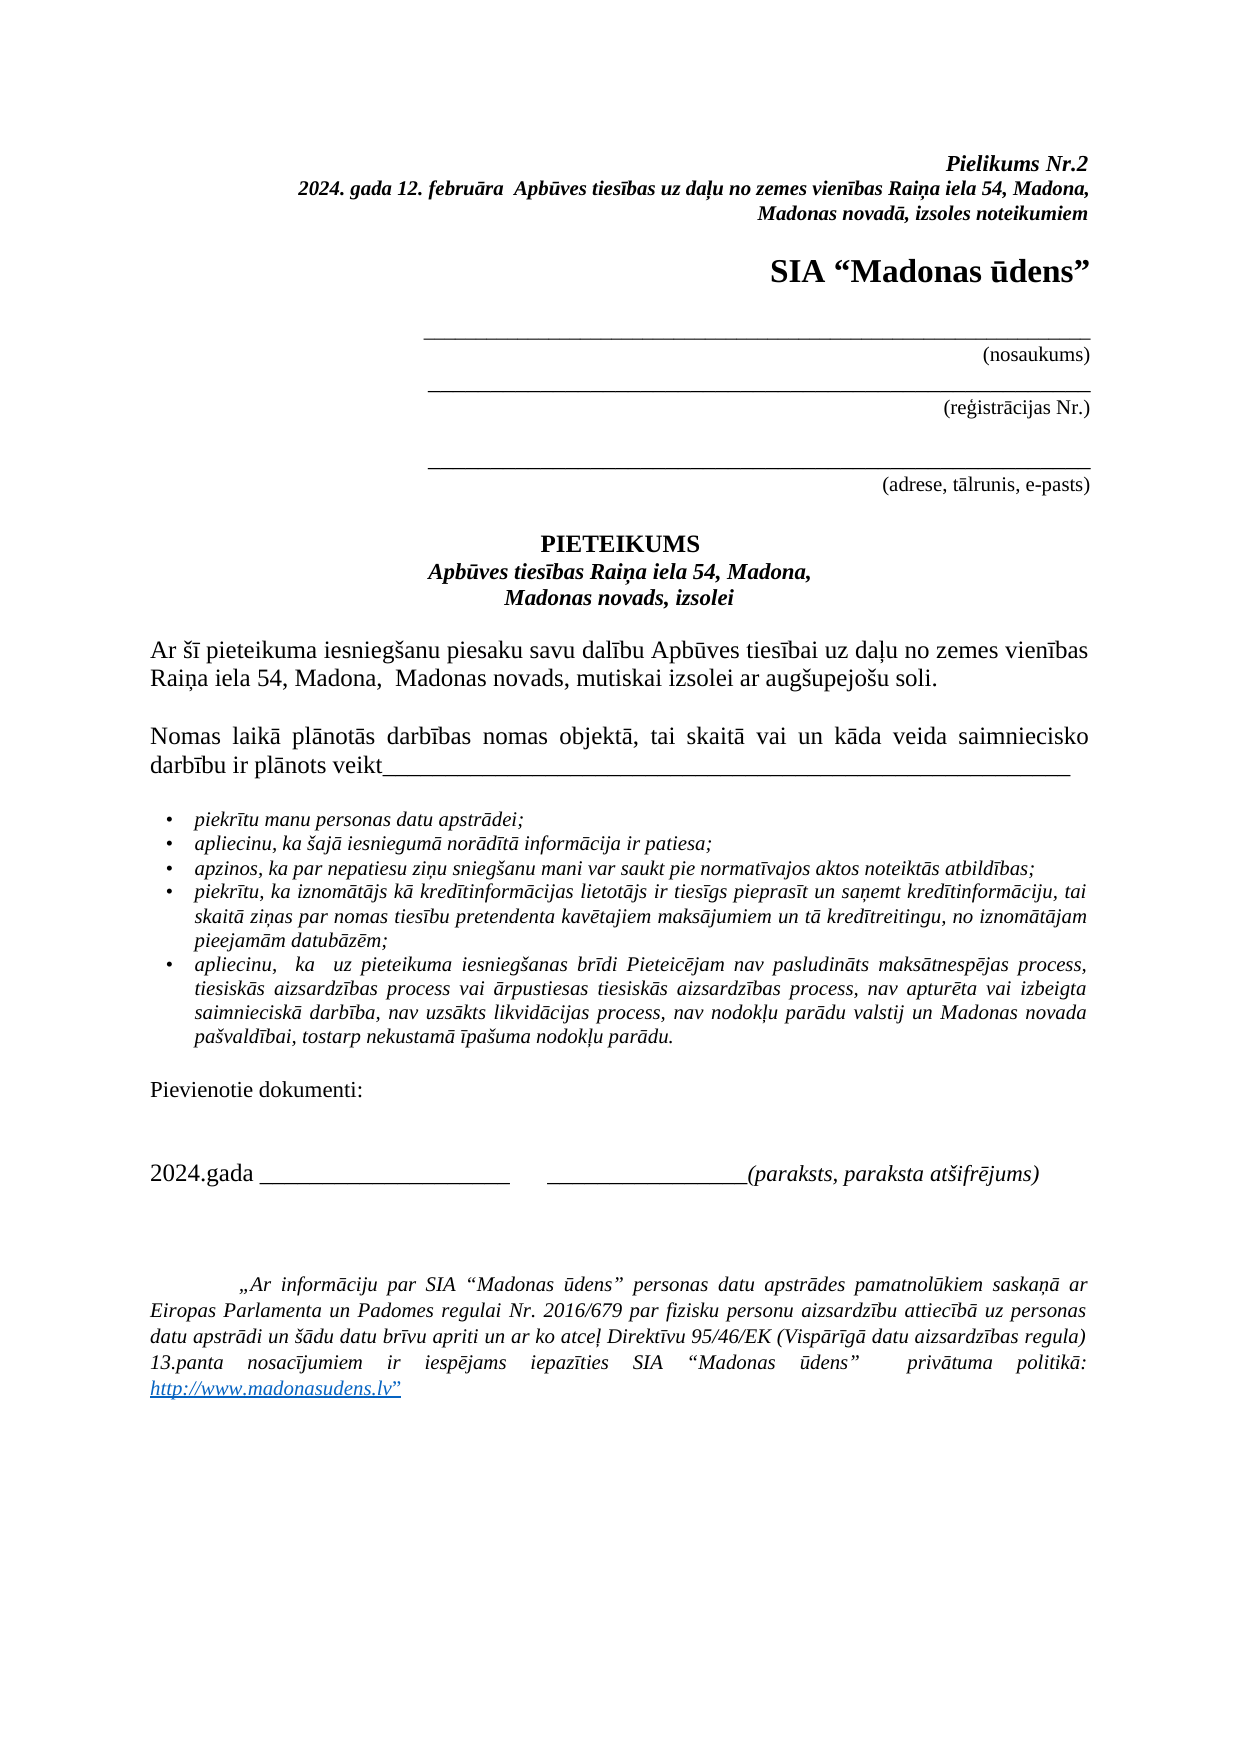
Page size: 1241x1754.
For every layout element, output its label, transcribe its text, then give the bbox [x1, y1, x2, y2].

text _____________________________________________________ [150, 443, 1090, 472]
text 2024. gada 12. februāra Apbūves tiesības uz daļu no zemes vienības Raiņa iela 54, Madona, [150, 176, 1090, 200]
text Nomas laikā plānotās darbības nomas objektā, tai skaitā vai un kāda veida saimniecisko darbību ir plānots veikt_______________________________________________________ [383, 750, 1090, 778]
text SIA “Madonas ūdens” [525, 251, 1090, 289]
text Apbūves tiesības Raiņa iela 54, Madona, [150, 558, 1090, 584]
text Madonas novads, izsolei [150, 584, 1090, 611]
list apzinos, ka par nepatiesu ziņu sniegšanu mani var saukt pie normatīvajos aktos noteiktās atbildības; [165, 855, 1090, 879]
text Ar šī pieteikuma iesniegšanu piesaku savu dalību Apbūves tiesībai uz daļu no zemes vienības Raiņa iela 54, Madona, Madonas novads, mutiskai izsolei ar augšupejošu soli. [150, 635, 1090, 692]
text „Ar informāciju par SIA “Madonas ūdens” personas datu apstrādes pamatnolūkiem saskaņā ar Eiropas Parlamenta un Padomes regulai Nr. 2016/679 par fizisku personu aizsardzību attiecībā uz personas datu apstrādi un šādu datu brīvu apriti un ar ko atceļ Direktīvu 95/46/EK (Vispārīgā datu aizsardzības regula) 13.panta nosacījumiem ir iespējams iepazīties SIA “Madonas ūdens” privātuma politikā: http://www.madonasudens.lv” [150, 1272, 1090, 1400]
text Pielikums Nr.2 [150, 150, 1090, 176]
list piekrītu manu personas datu apstrādei; [165, 807, 1090, 831]
text (reģistrācijas Nr.) [150, 395, 1090, 419]
text ________________________________________________________________ [150, 318, 1090, 342]
text (nosaukums) [150, 342, 1090, 366]
text Madonas novadā, izsoles noteikumiem [150, 200, 1090, 224]
list apliecinu, ka uz pieteikuma iesniegšanas brīdi Pieteicējam nav pasludināts maksātnespējas process, tiesiskās aizsardzības process vai ārpustiesas tiesiskās aizsardzības process, nav apturēta vai izbeigta saimnieciskā darbība, nav uzsākts likvidācijas process, nav nodokļu parādu valstij un Madonas novada pašvaldībai, tostarp nekustamā īpašuma nodokļu parādu. [165, 952, 1090, 1048]
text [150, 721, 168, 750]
text _____________________________________________________ [150, 366, 1090, 395]
list apliecinu, ka šajā iesniegumā norādītā informācija ir patiesa; [165, 831, 1090, 855]
text Pievienotie dokumenti: [150, 1076, 1090, 1102]
list piekrītu, ka iznomātājs kā kredītinformācijas lietotājs ir tiesīgs pieprasīt un saņemt kredītinformāciju, tai skaitā ziņas par nomas tiesību pretendenta kavētajiem maksājumiem un tā kredītreitingu, no iznomātājam pieejamām datubāzēm; [165, 879, 1090, 952]
text (adrese, tālrunis, e-pasts) [150, 472, 1090, 496]
text 2024.gada ____________________ ________________(paraksts, paraksta atšifrējums) [150, 1158, 1090, 1186]
